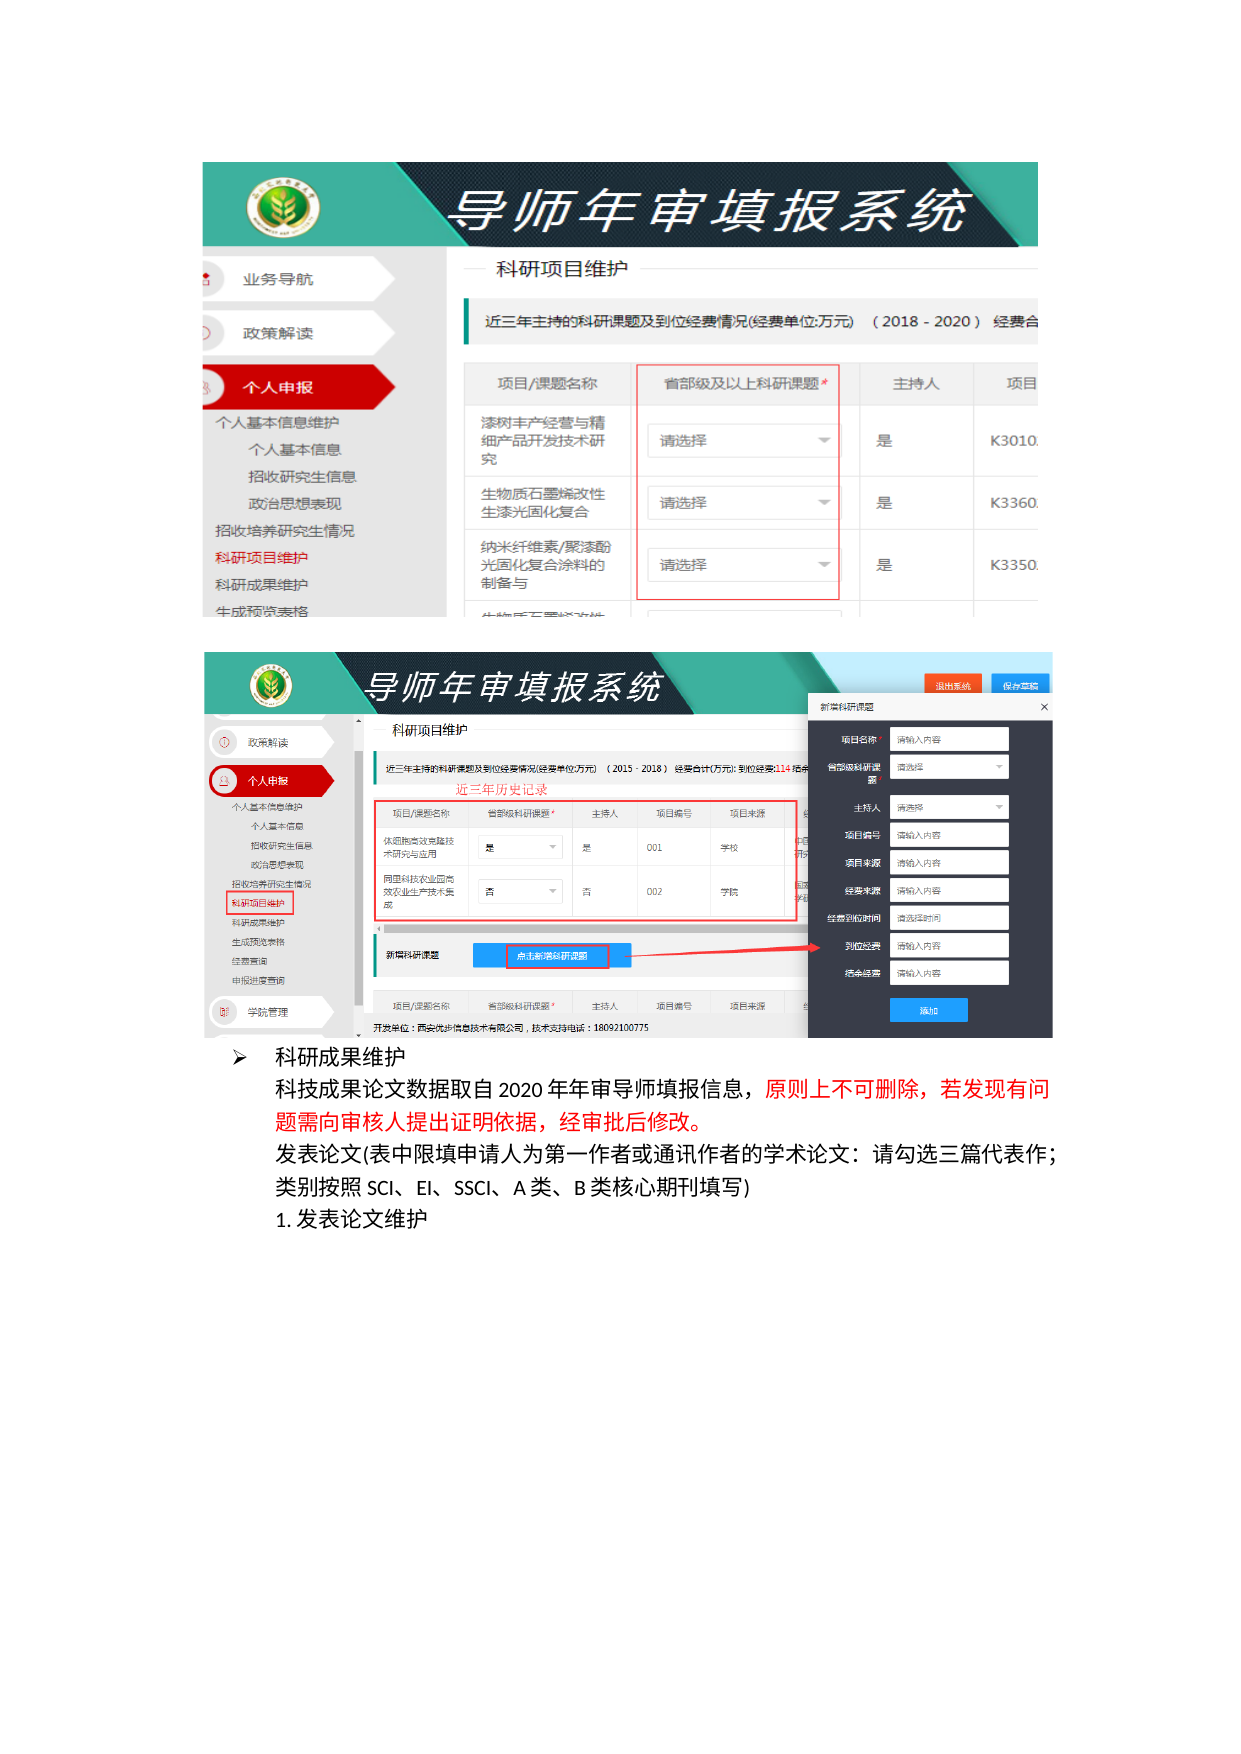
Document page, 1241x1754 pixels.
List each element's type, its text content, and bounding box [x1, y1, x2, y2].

picture [204, 652, 1053, 1038]
list 1. 发表论文维护 [275, 1202, 1053, 1234]
picture [202, 162, 1038, 617]
list 科技成果论文数据取自2020年年审导师填报信息，原则上不可删除，若发现有问题需向审核人提出证明依据，经审批后修改。 [275, 1072, 1053, 1137]
list 科研成果维护 [231, 1038, 1053, 1072]
list 发表论文(表中限填申请人为第一作者或通讯作者的学术论文：请勾选三篇代表作；类别按照SCI、EI、SSCI、A类、B类核心期刊填写) [275, 1137, 1053, 1202]
